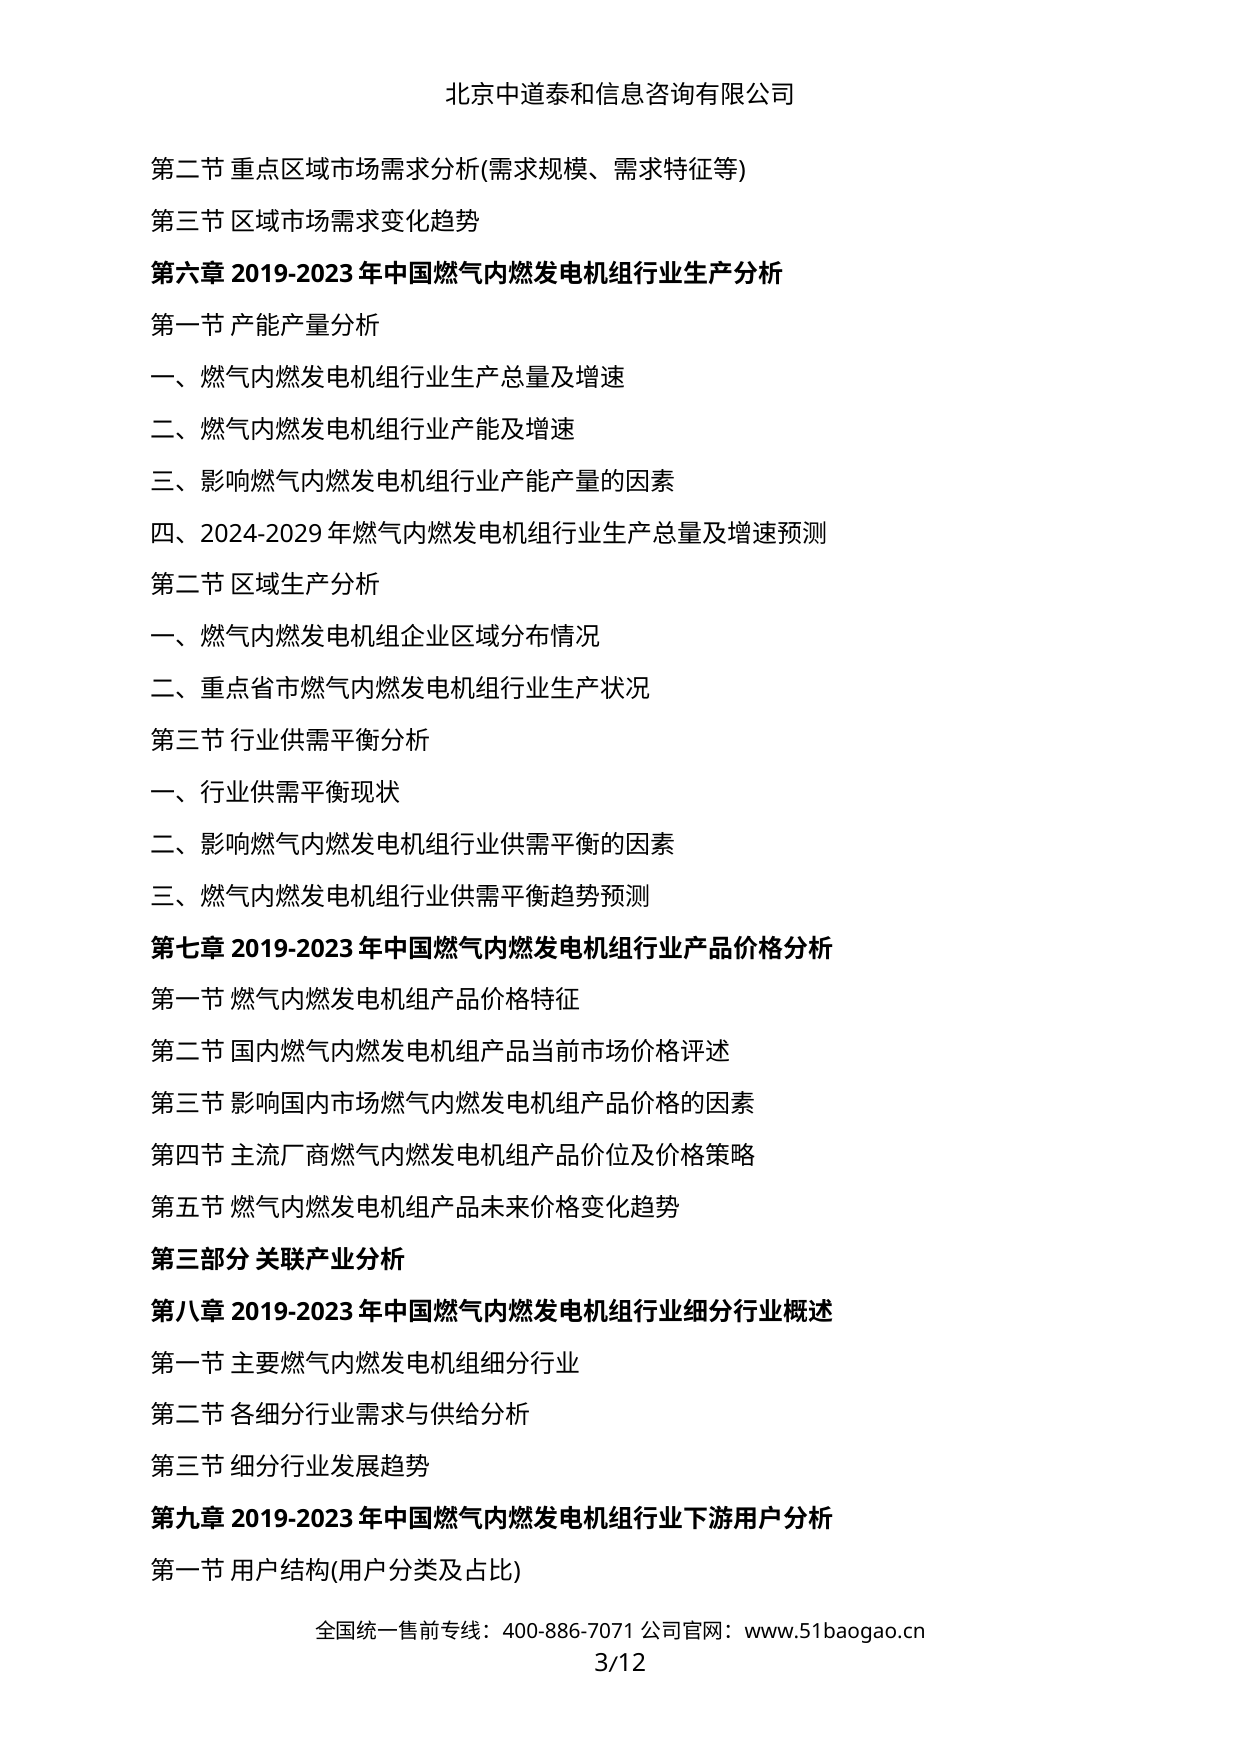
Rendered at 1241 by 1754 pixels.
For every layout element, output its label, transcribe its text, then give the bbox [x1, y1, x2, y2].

text 二、影响燃气内燃发电机组行业供需平衡的因素 [150, 824, 1090, 861]
text 三、燃气内燃发电机组行业供需平衡趋势预测 [150, 876, 1090, 912]
text 第五节 燃气内燃发电机组产品未来价格变化趋势 [150, 1187, 1090, 1224]
text 第九章 2019-2023年中国燃气内燃发电机组行业下游用户分析 [150, 1499, 1090, 1535]
text 第二节 区域生产分析 [150, 565, 1090, 601]
text 第一节 用户结构(用户分类及占比) [150, 1551, 1090, 1587]
text 四、2024-2029年燃气内燃发电机组行业生产总量及增速预测 [150, 513, 1090, 549]
text 一、燃气内燃发电机组行业生产总量及增速 [150, 357, 1090, 394]
text 第一节 燃气内燃发电机组产品价格特征 [150, 980, 1090, 1016]
text 第二节 国内燃气内燃发电机组产品当前市场价格评述 [150, 1032, 1090, 1068]
text 第二节 重点区域市场需求分析(需求规模、需求特征等) [150, 150, 1090, 186]
text 第四节 主流厂商燃气内燃发电机组产品价位及价格策略 [150, 1136, 1090, 1172]
text 三、影响燃气内燃发电机组行业产能产量的因素 [150, 461, 1090, 497]
text 第一节 产能产量分析 [150, 306, 1090, 342]
text 第七章 2019-2023年中国燃气内燃发电机组行业产品价格分析 [150, 928, 1090, 964]
text 第三部分 关联产业分析 [150, 1239, 1090, 1276]
text 第三节 行业供需平衡分析 [150, 721, 1090, 757]
text 第三节 细分行业发展趋势 [150, 1447, 1090, 1483]
text 一、燃气内燃发电机组企业区域分布情况 [150, 617, 1090, 653]
text 第二节 各细分行业需求与供给分析 [150, 1395, 1090, 1431]
text 第六章 2019-2023年中国燃气内燃发电机组行业生产分析 [150, 254, 1090, 290]
text 第一节 主要燃气内燃发电机组细分行业 [150, 1343, 1090, 1379]
text 一、行业供需平衡现状 [150, 772, 1090, 809]
text 第三节 区域市场需求变化趋势 [150, 202, 1090, 238]
text 第三节 影响国内市场燃气内燃发电机组产品价格的因素 [150, 1084, 1090, 1120]
text 二、燃气内燃发电机组行业产能及增速 [150, 409, 1090, 446]
text 二、重点省市燃气内燃发电机组行业生产状况 [150, 669, 1090, 705]
text 第八章 2019-2023年中国燃气内燃发电机组行业细分行业概述 [150, 1291, 1090, 1327]
